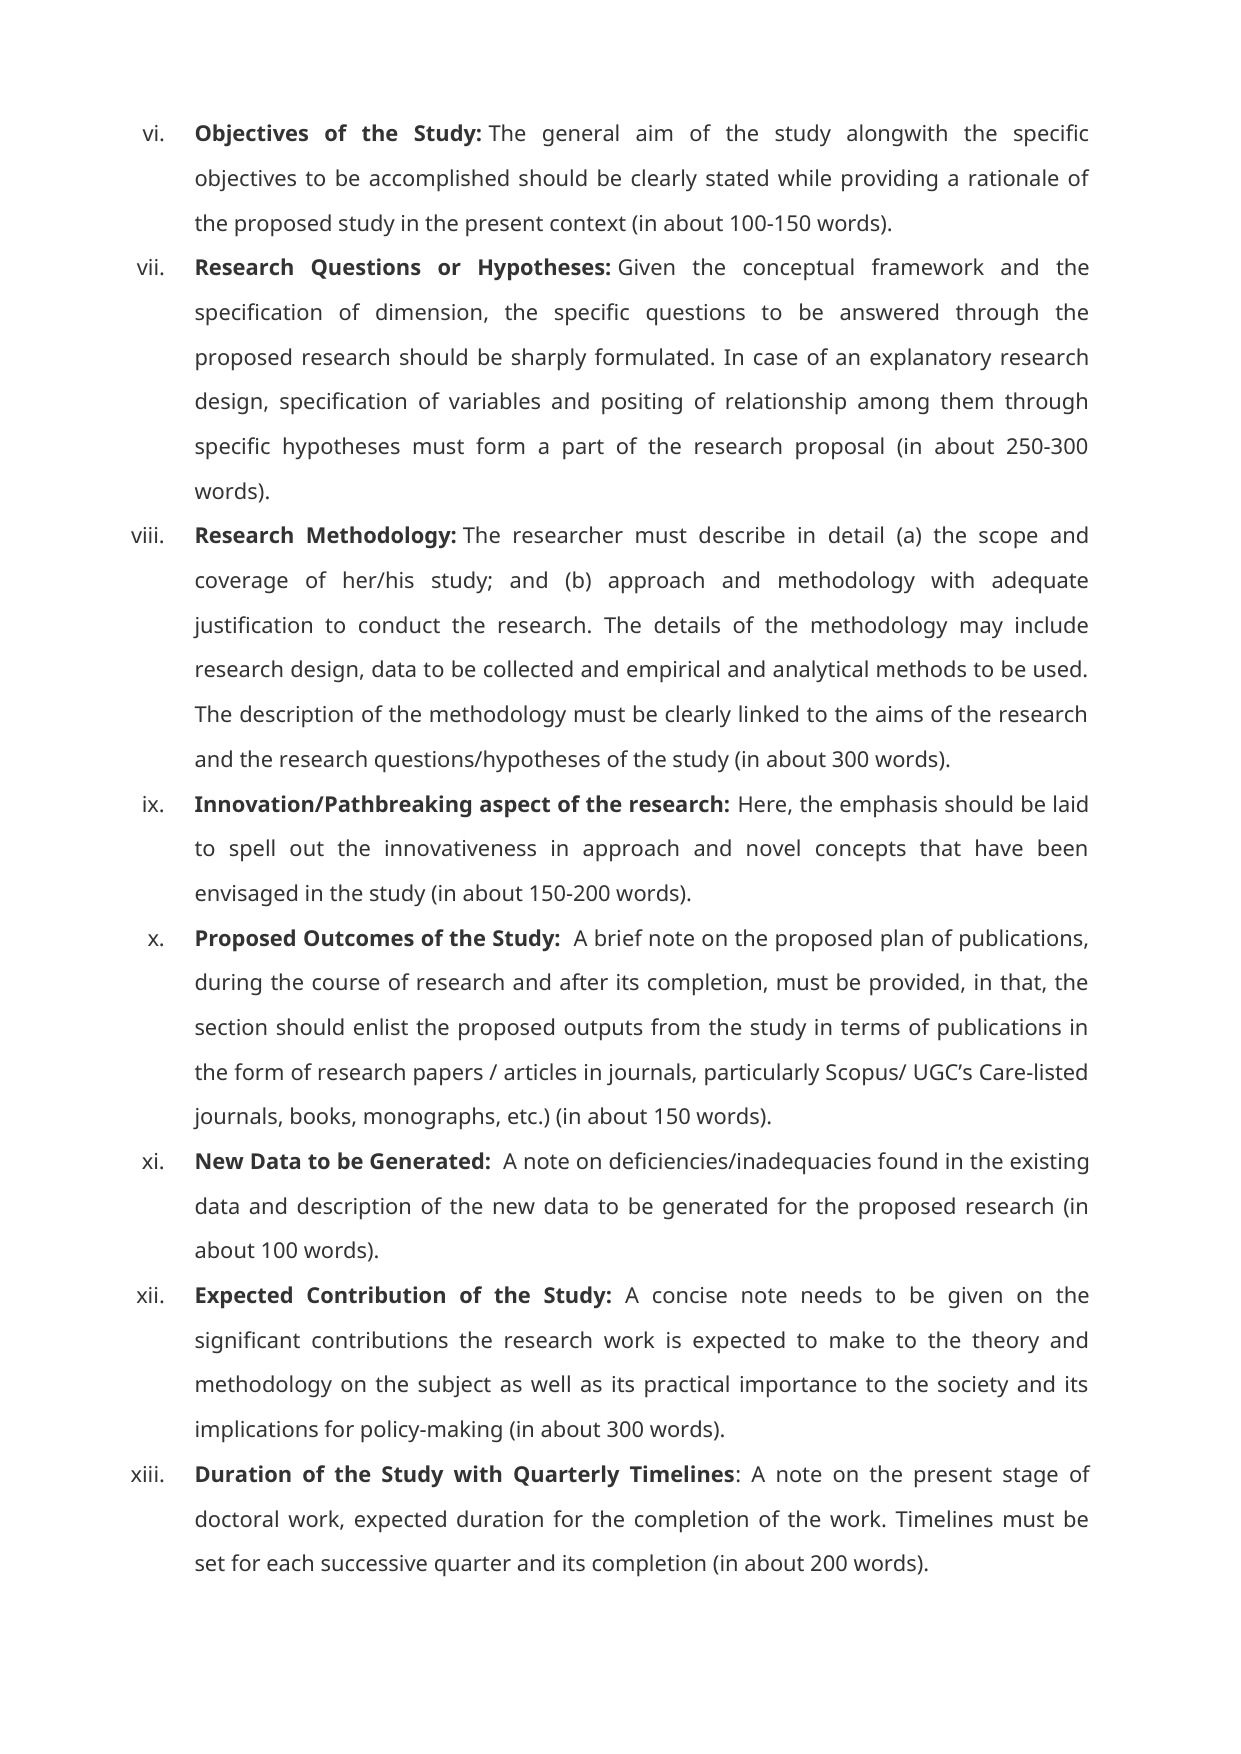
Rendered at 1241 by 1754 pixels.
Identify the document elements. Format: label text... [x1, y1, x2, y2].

list New Data to be Generated: A note on deficiencies/inadequacies found in the existing data and description of the new data to be generated for the proposed research (in about 100 words). [165, 1146, 1090, 1265]
list Expected Contribution of the Study: A concise note needs to be given on the significant contributions the research work is expected to make to the theory and methodology on the subject as well as its practical importance to the society and its implications for policy-making (in about 300 words). [165, 1280, 1090, 1444]
list Research Questions or Hypotheses: Given the conceptual framework and the specification of dimension, the specific questions to be answered through the proposed research should be sharply formulated. In case of an explanatory research design, specification of variables and positing of relationship among them through specific hypotheses must form a part of the research proposal (in about 250-300 words). [165, 252, 1090, 506]
list Research Methodology: The researcher must describe in detail (a) the scope and coverage of her/his study; and (b) approach and methodology with adequate justification to conduct the research. The details of the methodology may include research design, data to be collected and empirical and analytical methods to be used. The description of the methodology must be clearly linked to the aims of the research and the research questions/hypotheses of the study (in about 300 words). [165, 520, 1090, 774]
list Innovation/Pathbreaking aspect of the research: Here, the emphasis should be laid to spell out the innovativeness in approach and novel concepts that have been envisaged in the study (in about 150-200 words). [165, 788, 1090, 908]
list Proposed Outcomes of the Study: A brief note on the proposed plan of publications, during the course of research and after its completion, must be provided, in that, the section should enlist the proposed outputs from the study in terms of publications in the form of research papers / articles in journals, particularly Scopus/ UGC’s Care-listed journals, books, monographs, etc.) (in about 150 words). [165, 923, 1090, 1131]
list Duration of the Study with Quarterly Timelines: A note on the present stage of doctoral work, expected duration for the completion of the work. Timelines must be set for each successive quarter and its completion (in about 200 words). [165, 1459, 1090, 1578]
list Objectives of the Study: The general aim of the study alongwith the specific objectives to be accomplished should be clearly stated while providing a rationale of the proposed study in the present context (in about 100-150 words). [165, 118, 1090, 237]
